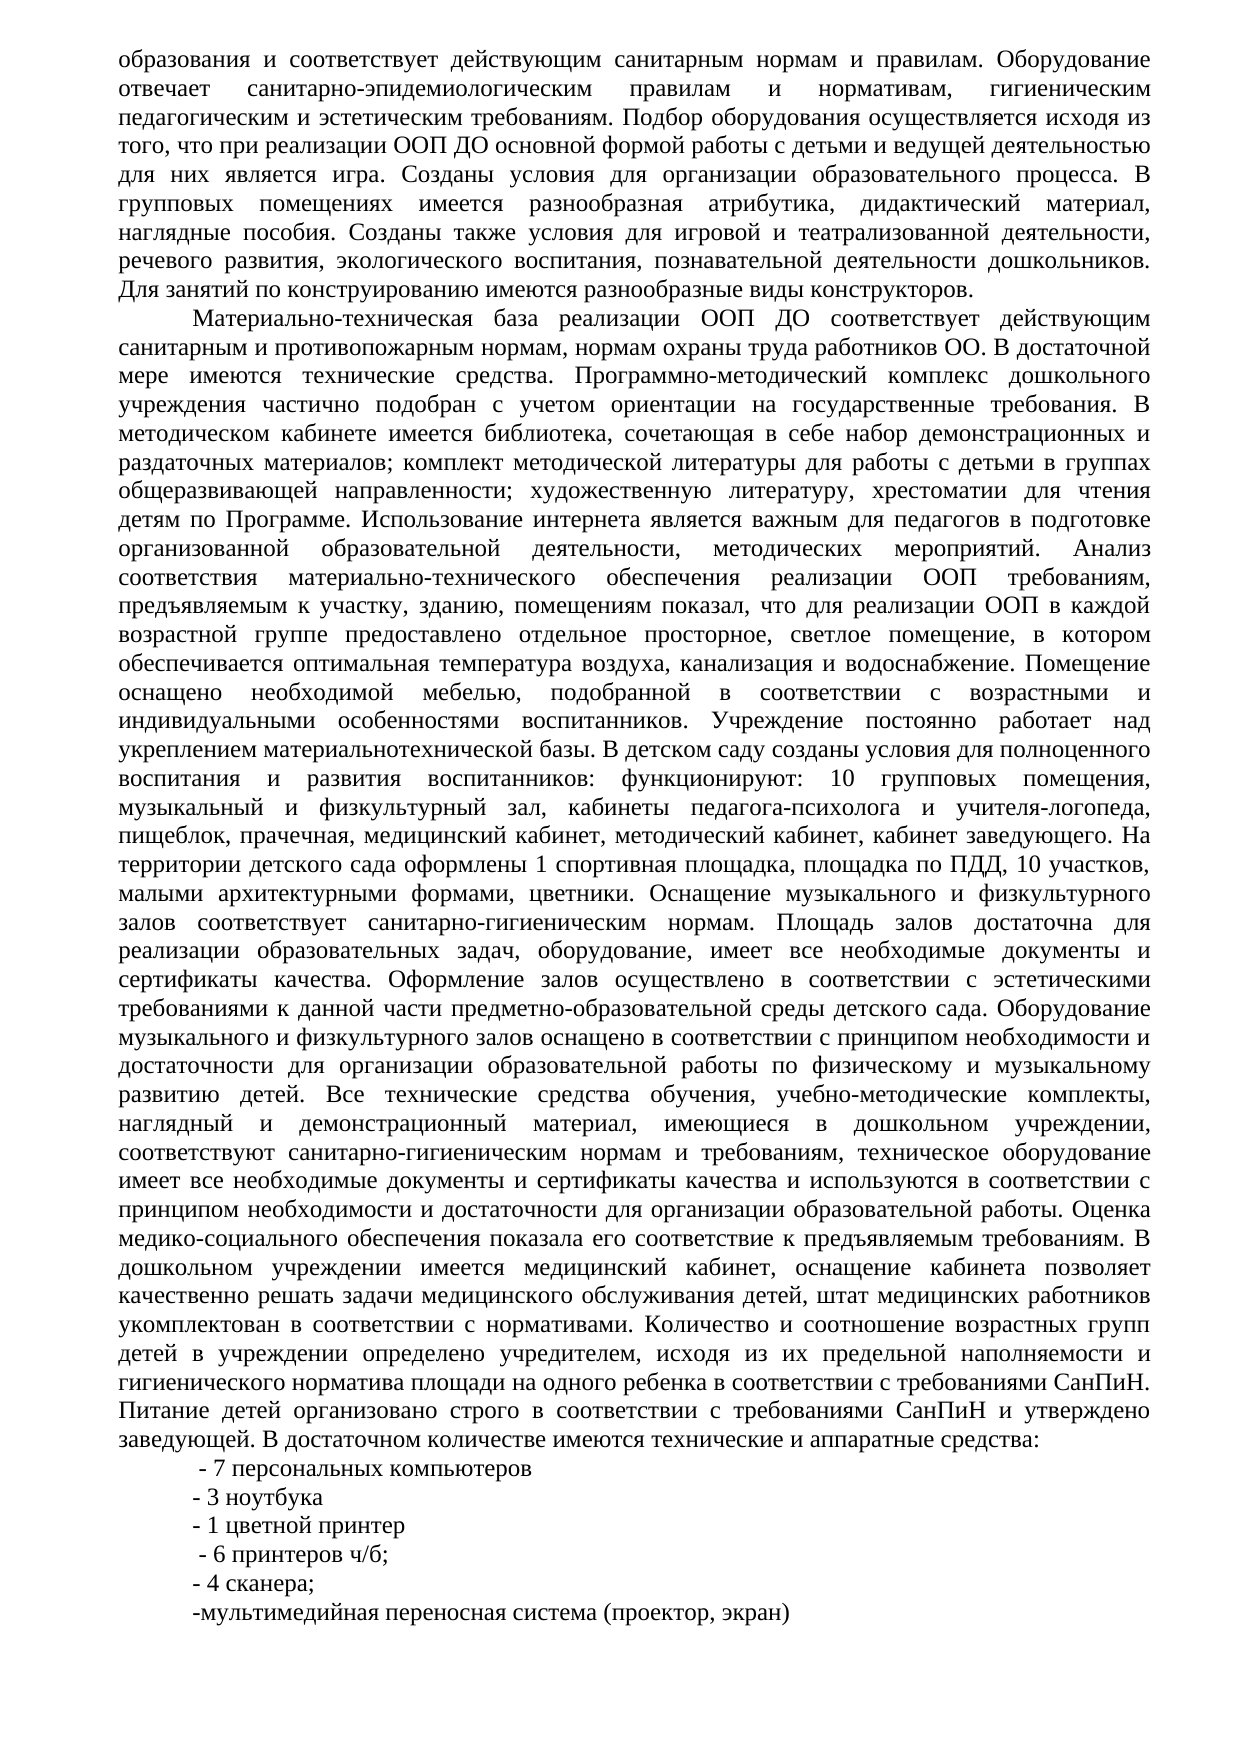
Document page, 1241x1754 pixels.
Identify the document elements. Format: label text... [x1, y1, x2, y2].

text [118, 44, 1152, 303]
text - 4 сканера; [118, 1568, 1152, 1597]
text -мультимедийная переносная система (проектор, экран) [118, 1597, 1152, 1626]
text - 1 цветной принтер [118, 1511, 1152, 1539]
text - 7 персональных компьютеров [118, 1453, 1152, 1482]
text - 3 ноутбука [118, 1482, 1152, 1511]
text Материально-техническая база реализации ООП ДО соответствует действующим санитарным и противопожарным нормам, нормам охраны труда работников ОО. В достаточной мере имеются технические средства. Программно-методический комплекс дошкольного учреждения частично подобран с учетом ориентации на государственные требования. В методическом кабинете имеется библиотека, сочетающая в себе набор демонстрационных и раздаточных материалов; комплект методической литературы для работы с детьми в группах общеразвивающей направленности; художественную литературу, хрестоматии для чтения детям по Программе. Использование интернета является важным для педагогов в подготовке организованной образовательной деятельности, методических мероприятий. Анализ соответствия материально-технического обеспечения реализации ООП требованиям, предъявляемым к участку, зданию, помещениям показал, что для реализации ООП в каждой возрастной группе предоставлено отдельное просторное, светлое помещение, в котором обеспечивается оптимальная температура воздуха, канализация и водоснабжение. Помещение оснащено необходимой мебелью, подобранной в соответствии с возрастными и индивидуальными особенностями воспитанников. Учреждение постоянно работает над укреплением материальнотехнической базы. В детском саду созданы условия для полноценного воспитания и развития воспитанников: функционируют: 10 групповых помещения, музыкальный и физкультурный зал, кабинеты педагога-психолога и учителя-логопеда, пищеблок, прачечная, медицинский кабинет, методический кабинет, кабинет заведующего. На территории детского сада оформлены 1 спортивная площадка, площадка по ПДД, 10 участков, малыми архитектурными формами, цветники. Оснащение музыкального и физкультурного залов соответствует санитарно-гигиеническим нормам. Площадь залов достаточна для реализации образовательных задач, оборудование, имеет все необходимые документы и сертификаты качества. Оформление залов осуществлено в соответствии с эстетическими требованиями к данной части предметно-образовательной среды детского сада. Оборудование музыкального и физкультурного залов оснащено в соответствии с принципом необходимости и достаточности для организации образовательной работы по физическому и музыкальному развитию детей. Все технические средства обучения, учебно-методические комплекты, наглядный и демонстрационный материал, имеющиеся в дошкольном учреждении, соответствуют санитарно-гигиеническим нормам и требованиям, техническое оборудование имеет все необходимые документы и сертификаты качества и используются в соответствии с принципом необходимости и достаточности для организации образовательной работы. Оценка медико-социального обеспечения показала его соответствие к предъявляемым требованиям. В дошкольном учреждении имеется медицинский кабинет, оснащение кабинета позволяет качественно решать задачи медицинского обслуживания детей, штат медицинских работников укомплектован в соответствии с нормативами. Количество и соотношение возрастных групп детей в учреждении определено учредителем, исходя из их предельной наполняемости и гигиенического норматива площади на одного ребенка в соответствии с требованиями СанПиН. Питание детей организовано строго в соответствии с требованиями СанПиН и утверждено заведующей. В достаточном количестве имеются технические и аппаратные средства: [118, 303, 1152, 1453]
text - 6 принтеров ч/б; [118, 1539, 1152, 1568]
